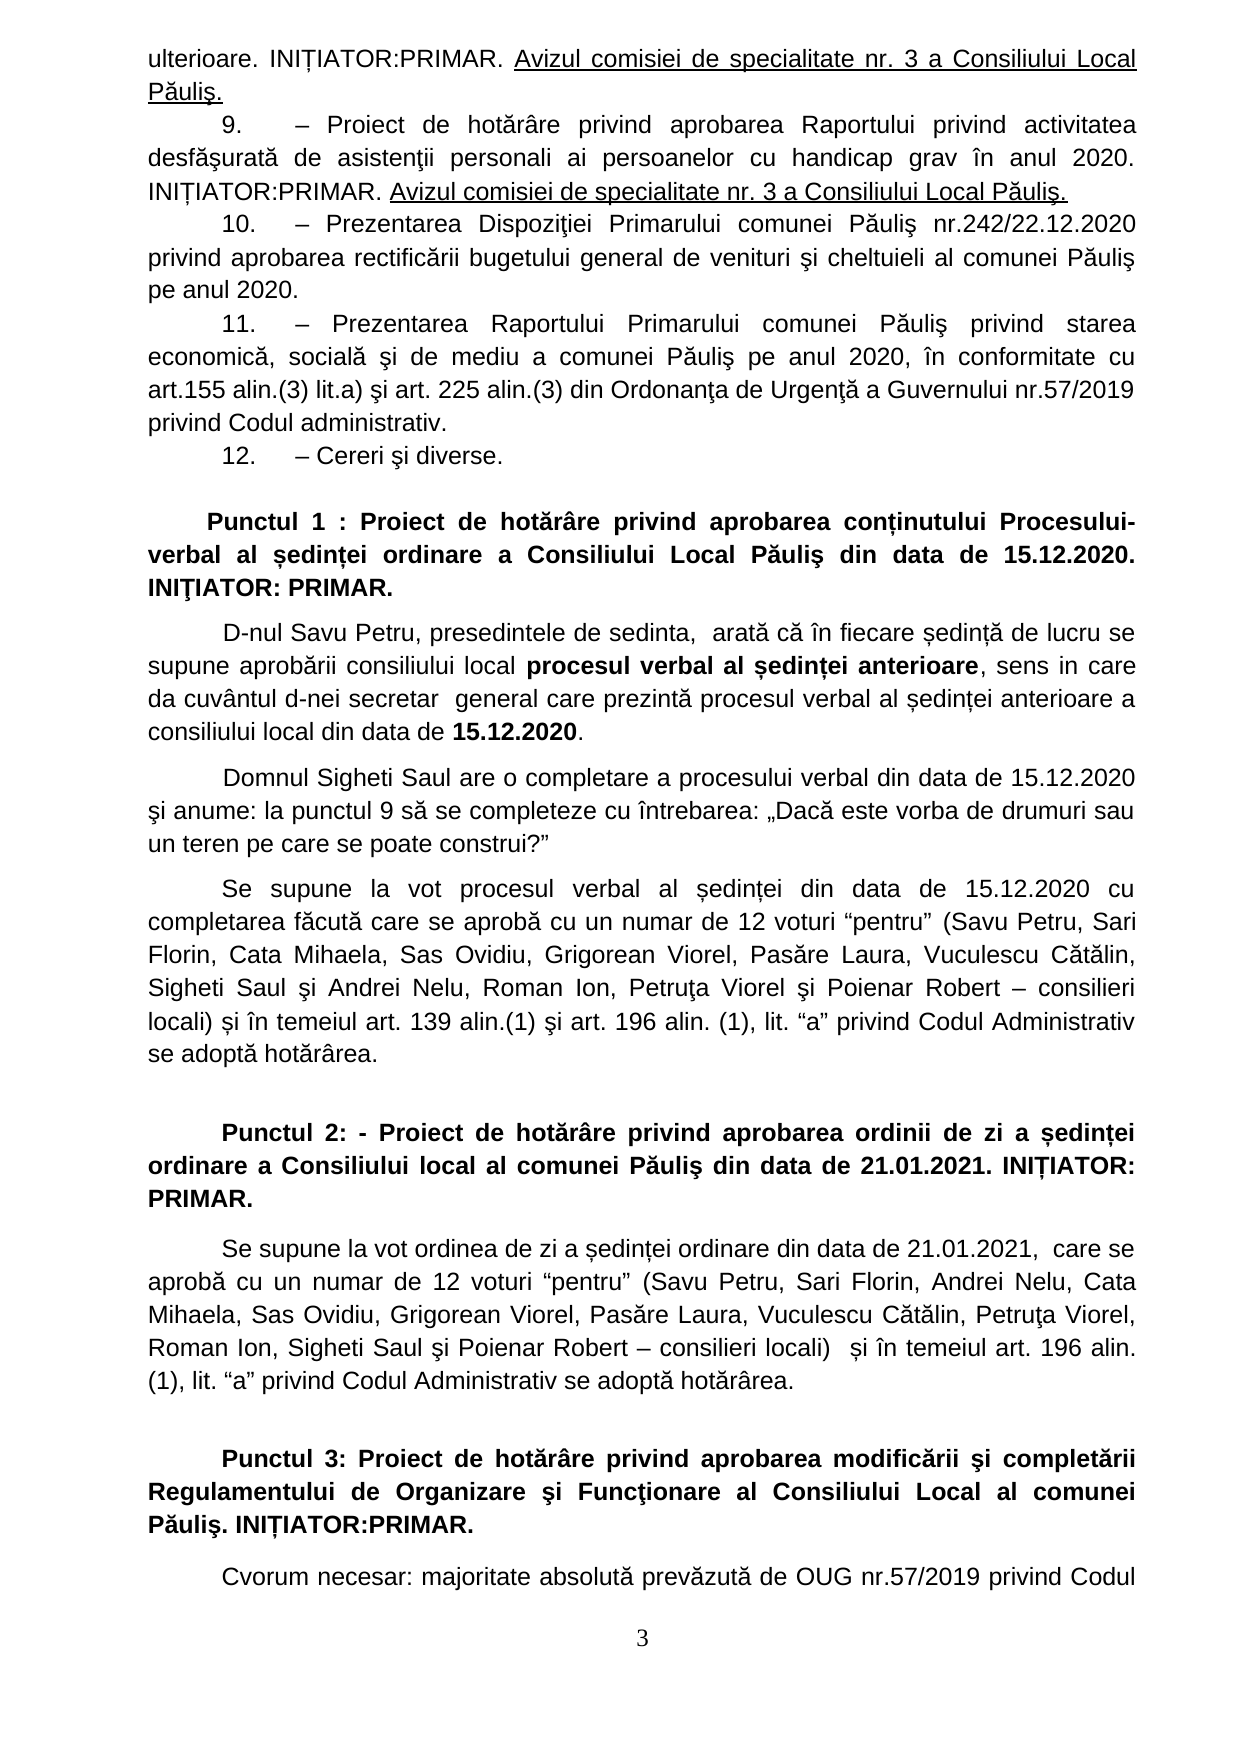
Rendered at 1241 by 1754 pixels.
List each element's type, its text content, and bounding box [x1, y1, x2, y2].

list Se supune la vot procesul verbal al ședinței din data de 15.12.2020 cu completarea făcută care se aprobă cu un numar de 12 voturi “pentru” (Savu Petru, Sari Florin, Cata Mihaela, Sas Ovidiu, Grigorean Viorel, Pasăre Laura, Vuculescu Cătălin, Sigheti Saul şi Andrei Nelu, Roman Ion, Petruţa Viorel şi Poienar Robert – consilieri locali) și în temeiul art. 139 alin.(1) şi art. 196 alin. (1), lit. “a” privind Codul Administrativ se adoptă hotărârea. [148, 874, 1137, 1068]
list – Proiect de hotărâre privind aprobarea Raportului privind activitatea desfăşurată de asistenţii personali ai persoanelor cu handicap grav în anul 2020. INIȚIATOR:PRIMAR. Avizul comisiei de specialitate nr. 3 a Consiliului Local Păuliş. [148, 110, 1137, 205]
text D-nul Savu Petru, presedintele de sedinta, arată că în fiecare ședință de lucru se supune aprobării consiliului local procesul verbal al ședinței anterioare, sens in care da cuvântul d-nei secretar general care prezintă procesul verbal al ședinței anterioare a consiliului local din data de 15.12.2020. [148, 618, 1137, 746]
list – Prezentarea Raportului Primarului comunei Păuliş privind starea economică, socială şi de mediu a comunei Păuliş pe anul 2020, în conformitate cu art.155 alin.(3) lit.a) şi art. 225 alin.(3) din Ordonanţa de Urgenţă a Guvernului nr.57/2019 privind Codul administrativ. [148, 308, 1137, 436]
text Domnul Sigheti Saul are o completare a procesului verbal din data de 15.12.2020 şi anume: la punctul 9 să se completeze cu întrebarea: „Dacă este vorba de drumuri sau un teren pe care se poate construi?” [148, 763, 1137, 858]
list – Prezentarea Dispoziţiei Primarului comunei Păuliş nr.242/22.12.2020 privind aprobarea rectificării bugetului general de venituri şi cheltuieli al comunei Păuliş pe anul 2020. [148, 209, 1137, 304]
list – Cereri şi diverse. [148, 441, 1137, 469]
text Punctul 3: Proiect de hotărâre privind aprobarea modificării şi completării Regulamentului de Organizare şi Funcţionare al Consiliului Local al comunei Păuliş. INIȚIATOR:PRIMAR. [148, 1444, 1137, 1539]
text Punctul 2: - Proiect de hotărâre privind aprobarea ordinii de zi a ședinței ordinare a Consiliului local al comunei Păuliş din data de 21.01.2021. INIȚIATOR: PRIMAR. [148, 1118, 1137, 1213]
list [148, 44, 1137, 106]
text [148, 1562, 1137, 1591]
list Se supune la vot ordinea de zi a ședinței ordinare din data de 21.01.2021, care se aprobă cu un numar de 12 voturi “pentru” (Savu Petru, Sari Florin, Andrei Nelu, Cata Mihaela, Sas Ovidiu, Grigorean Viorel, Pasăre Laura, Vuculescu Cătălin, Petruţa Viorel, Roman Ion, Sigheti Saul şi Poienar Robert – consilieri locali) și în temeiul art. 196 alin. (1), lit. “a” privind Codul Administrativ se adoptă hotărârea. [148, 1234, 1137, 1394]
text Punctul 1 : Proiect de hotărâre privind aprobarea conținutului Procesului-verbal al ședinței ordinare a Consiliului Local Păuliş din data de 15.12.2020. INIŢIATOR: PRIMAR. [148, 507, 1137, 601]
